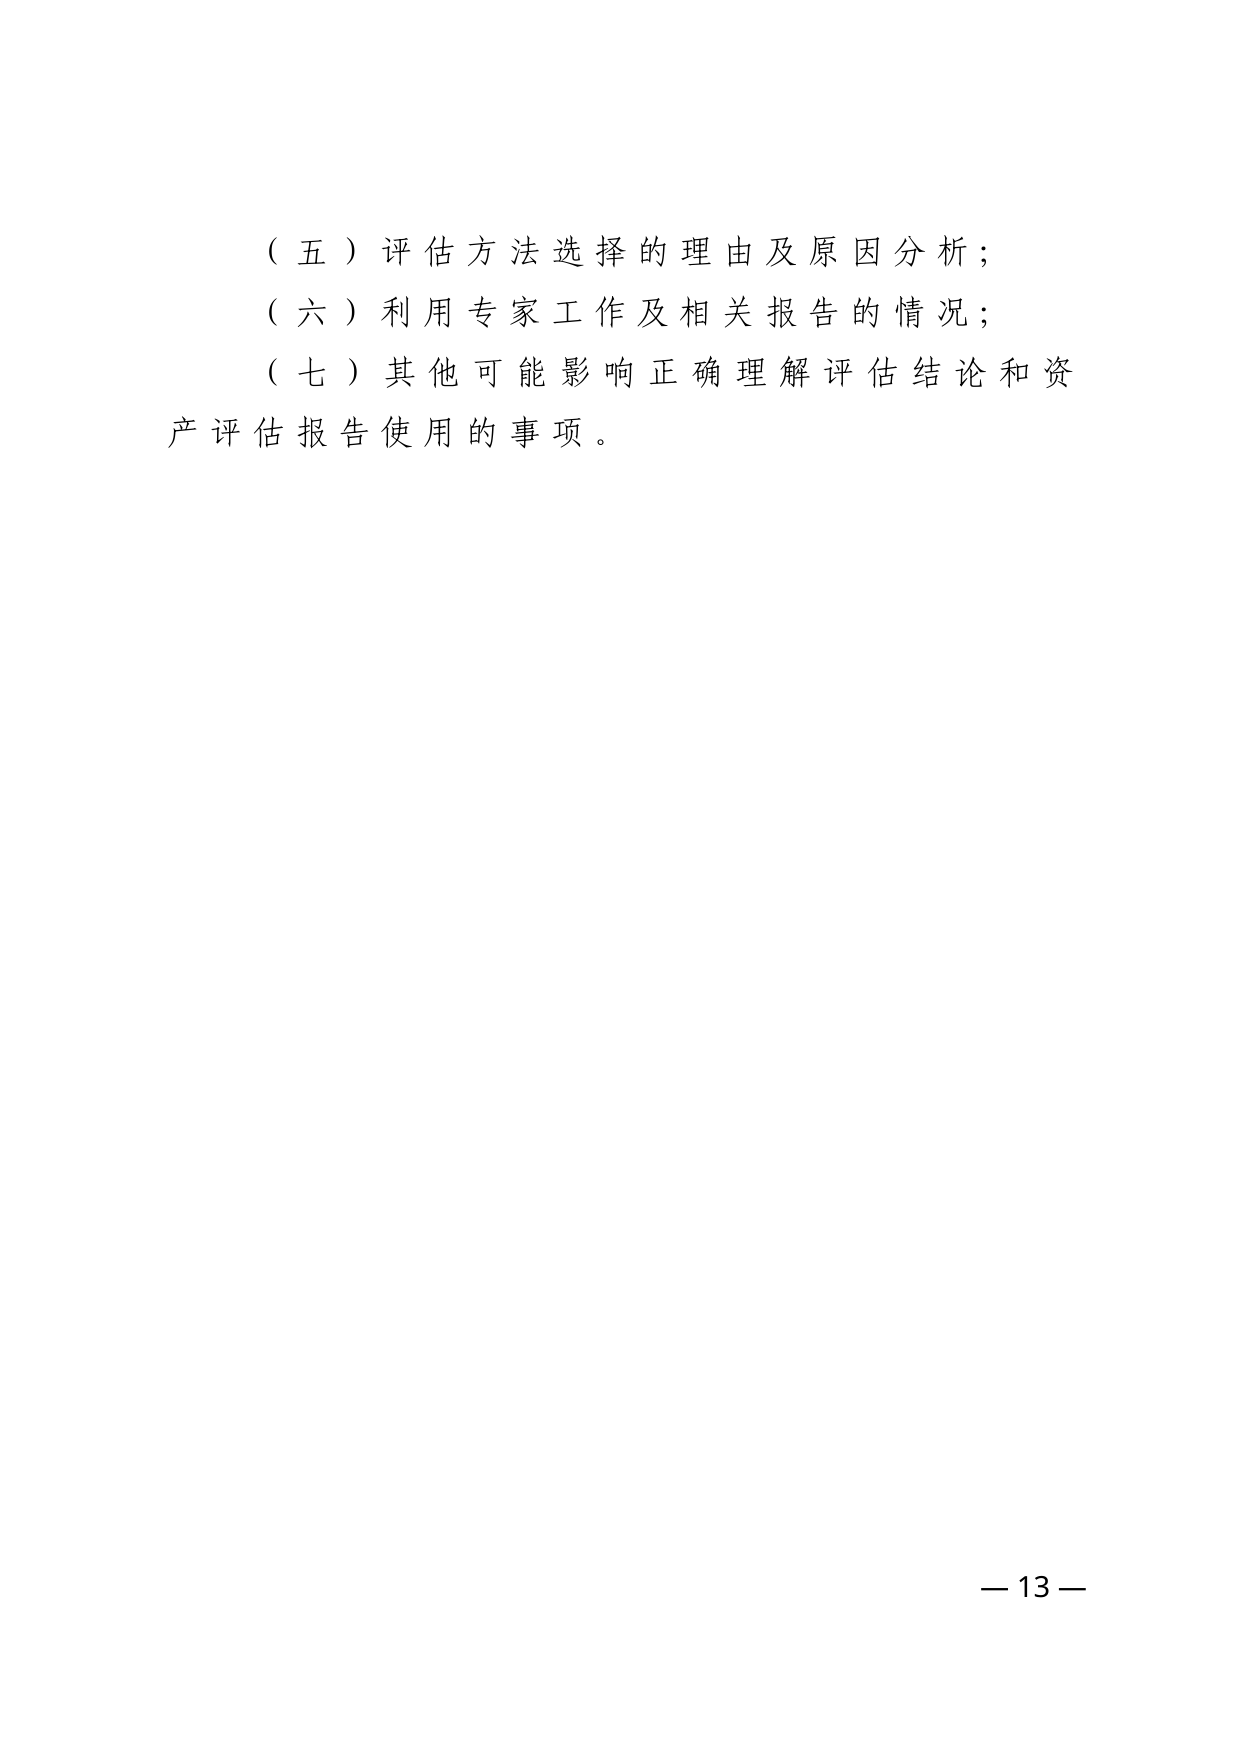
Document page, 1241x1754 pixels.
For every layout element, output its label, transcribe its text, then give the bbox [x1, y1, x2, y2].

text （五）评估方法选择的理由及原因分析； [167, 219, 1085, 280]
text （六）利用专家工作及相关报告的情况； [167, 280, 1085, 340]
text （七）其他可能影响正确理解评估结论和资产评估报告使用的事项。 [167, 340, 1085, 461]
